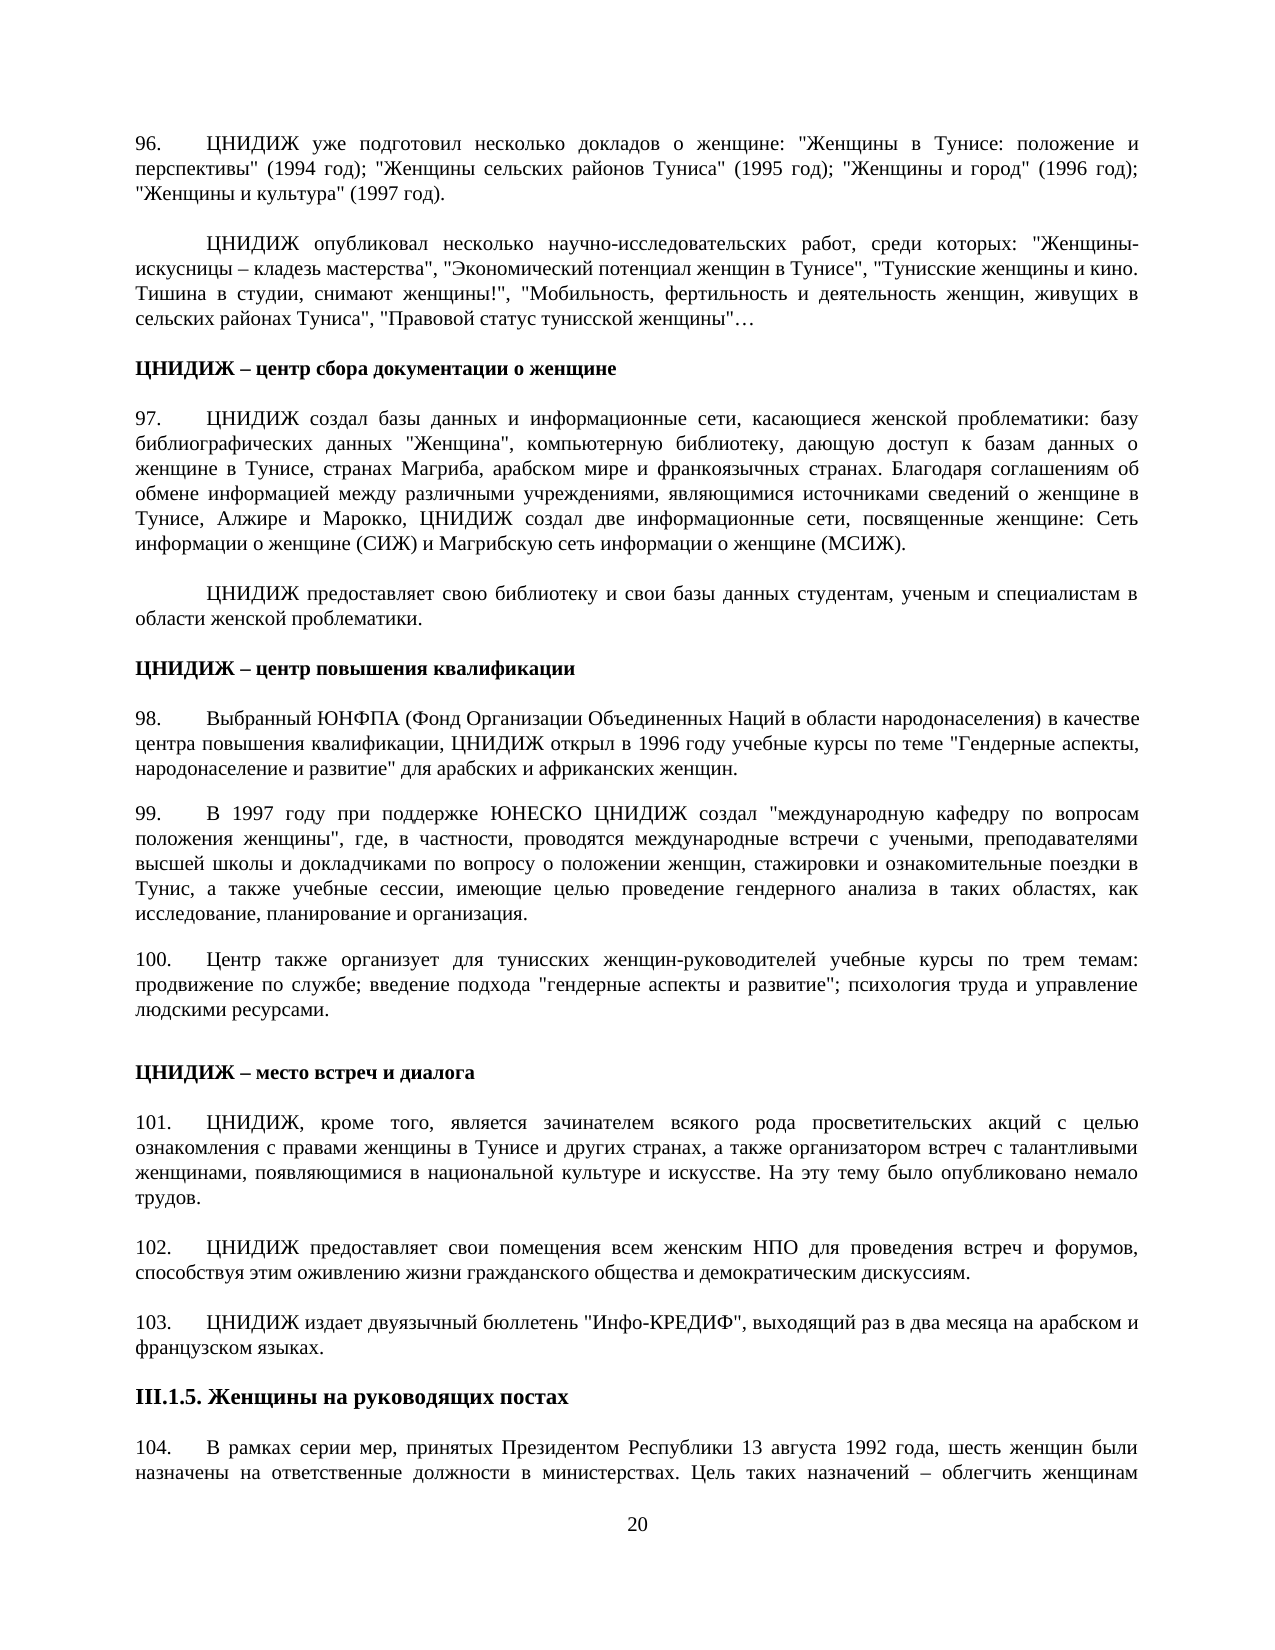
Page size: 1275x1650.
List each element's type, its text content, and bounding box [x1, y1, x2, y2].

text 102. ЦНИДИЖ предоставляет свои помещения всем женским НПО для проведения встреч и форумов, способствуя этим оживлению жизни гражданского общества и демократическим дискуссиям. [135, 1234, 1140, 1284]
text 100. Центр также организует для тунисских женщин-руководителей учебные курсы по трем темам: продвижение по службе; введение подхода "гендерные аспекты и развитие"; психология труда и управление людскими ресурсами. [135, 947, 1140, 1022]
text III.1.5. Женщины на руководящих постах [135, 1384, 1140, 1409]
text 98. Выбранный ЮНФПА (Фонд Организации Объединенных Наций в области народонаселения) в качестве центра повышения квалификации, ЦНИДИЖ открыл в 1996 году учебные курсы по теме "Гендерные аспекты, народонаселение и развитие" для арабских и африканских женщин. [135, 705, 1140, 780]
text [135, 1434, 1140, 1484]
text 99. В 1997 году при поддержке ЮНЕСКО ЦНИДИЖ создал "международную кафедру по вопросам положения женщины", где, в частности, проводятся международные встречи с учеными, преподавателями высшей школы и докладчиками по вопросу о положении женщин, стажировки и ознакомительные поездки в Тунис, а также учебные сессии, имеющие целью проведение гендерного анализа в таких областях, как исследование, планирование и организация. [135, 801, 1140, 926]
text ЦНИДИЖ опубликовал несколько научно-исследовательских работ, среди которых: "Женщины-искусницы – кладезь мастерства", "Экономический потенциал женщин в Тунисе", "Тунисские женщины и кино. Тишина в студии, снимают женщины!", "Мобильность, фертильность и деятельность женщин, живущих в сельских районах Туниса", "Правовой статус тунисской женщины"… [135, 230, 1140, 330]
text ЦНИДИЖ – место встреч и диалога [135, 1059, 1140, 1084]
text ЦНИДИЖ – центр сбора документации о женщине [135, 355, 1140, 380]
text ЦНИДИЖ предоставляет свою библиотеку и свои базы данных студентам, ученым и специалистам в области женской проблематики. [135, 580, 1140, 630]
text 101. ЦНИДИЖ, кроме того, является зачинателем всякого рода просветительских акций с целью ознакомления с правами женщины в Тунисе и других странах, а также организатором встреч с талантливыми женщинами, появляющимися в национальной культуре и искусстве. На эту тему было опубликовано немало трудов. [135, 1109, 1140, 1209]
text 96. ЦНИДИЖ уже подготовил несколько докладов о женщине: "Женщины в Тунисе: положение и перспективы" (1994 год); "Женщины сельских районов Туниса" (1995 год); "Женщины и город" (1996 год); "Женщины и культура" (1997 год). [135, 130, 1140, 205]
text ЦНИДИЖ – центр повышения квалификации [135, 655, 1140, 680]
text 103. ЦНИДИЖ издает двуязычный бюллетень "Инфо-КРЕДИФ", выходящий раз в два месяца на арабском и французском языках. [135, 1309, 1140, 1359]
text 97. ЦНИДИЖ создал базы данных и информационные сети, касающиеся женской проблематики: базу библиографических данных "Женщина", компьютерную библиотеку, дающую доступ к базам данных о женщине в Тунисе, странах Магриба, арабском мире и франкоязычных странах. Благодаря соглашениям об обмене информацией между различными учреждениями, являющимися источниками сведений о женщине в Тунисе, Алжире и Марокко, ЦНИДИЖ создал две информационные сети, посвященные женщине: Сеть информации о женщине (СИЖ) и Магрибскую сеть информации о женщине (МСИЖ). [135, 405, 1140, 555]
